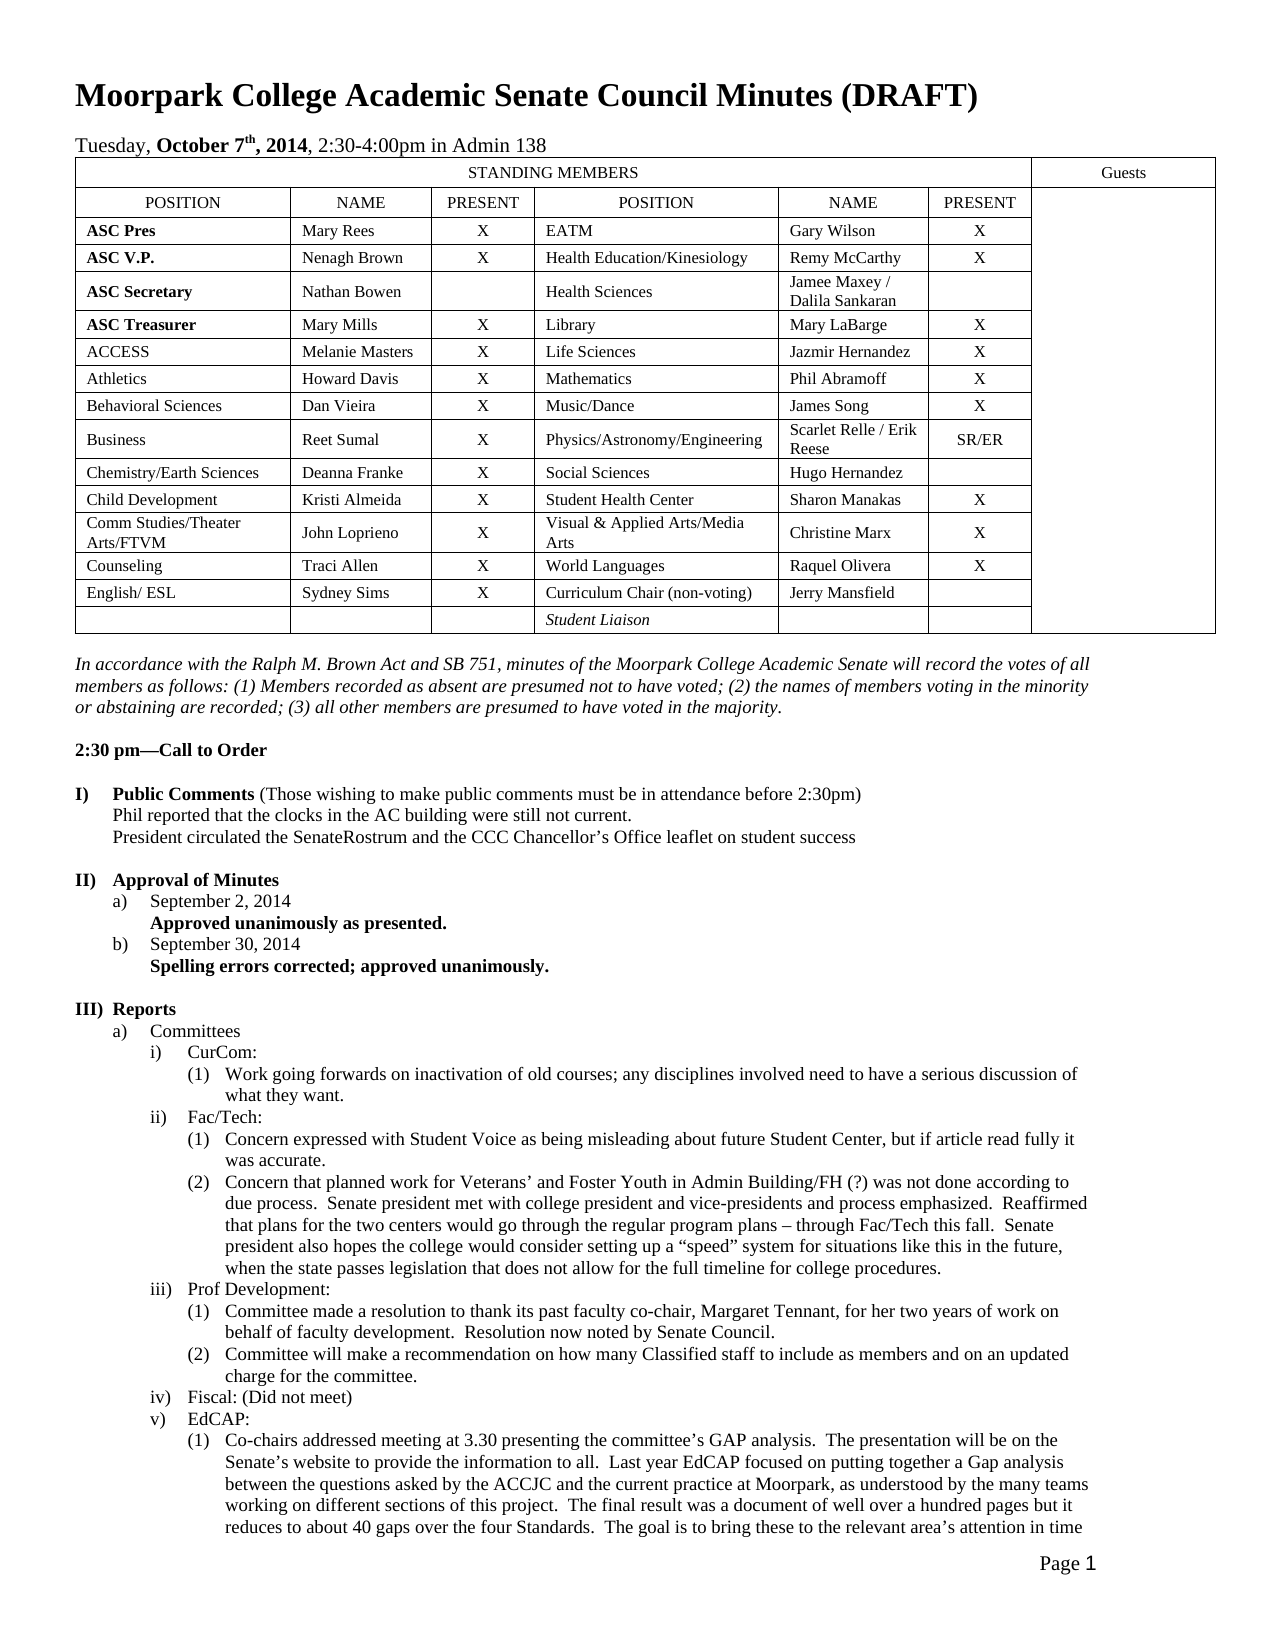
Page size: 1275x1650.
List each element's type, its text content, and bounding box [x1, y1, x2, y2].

table_cell Reet Sumal [291, 420, 431, 458]
table_cell Scarlet Relle / Erik Reese [779, 420, 928, 458]
table_cell Remy McCarthy [779, 245, 928, 271]
text 2:30 pm—Call to Order [75, 739, 1096, 761]
table_cell EATM [535, 218, 778, 244]
table_cell X [432, 513, 534, 552]
table_cell Mary Mills [291, 311, 431, 337]
table_cell Child Development [76, 486, 290, 512]
table_cell Deanna Franke [291, 459, 431, 485]
table_cell ASC Pres [76, 218, 290, 244]
list Committee will make a recommendation on how many Classified staff to include as members and on an updated charge for the committee. [187, 1343, 1096, 1386]
table_cell X [432, 339, 534, 364]
table_cell Health Education/Kinesiology [535, 245, 778, 271]
table_cell Mary Rees [291, 218, 431, 244]
table_cell NAME [779, 188, 928, 217]
table_cell X [432, 366, 534, 392]
list September 30, 2014 [112, 933, 1096, 955]
table_cell Mary LaBarge [779, 311, 928, 337]
table_cell PRESENT [929, 188, 1031, 217]
table_cell X [929, 393, 1031, 419]
table_cell [929, 272, 1031, 310]
table_cell Music/Dance [535, 393, 778, 419]
table_cell Athletics [76, 366, 290, 392]
list President circulated the SenateRostrum and the CCC Chancellor’s Office leaflet on student success [112, 826, 1096, 847]
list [187, 1429, 1096, 1537]
table_cell Raquel Olivera [779, 553, 928, 579]
table_cell X [432, 580, 534, 606]
table_cell ASC V.P. [76, 245, 290, 271]
table_cell Phil Abramoff [779, 366, 928, 392]
table_cell Dan Vieira [291, 393, 431, 419]
table_cell Jerry Mansfield [779, 580, 928, 606]
table_cell Student Liaison [535, 607, 778, 633]
table_cell NAME [291, 188, 431, 217]
table_cell Chemistry/Earth Sciences [76, 459, 290, 485]
list Committees [112, 1019, 1096, 1041]
table_cell X [432, 553, 534, 579]
table_cell Visual & Applied Arts/Media Arts [535, 513, 778, 552]
text Moorpark College Academic Senate Council Minutes (DRAFT) [75, 75, 1096, 113]
table_cell X [432, 393, 534, 419]
table_cell PRESENT [432, 188, 534, 217]
list Fiscal: (Did not meet) [150, 1386, 1096, 1408]
table_cell Curriculum Chair (non-voting) [535, 580, 778, 606]
table_cell [779, 607, 928, 633]
table_cell [1032, 188, 1215, 633]
list Public Comments (Those wishing to make public comments must be in attendance before 2:30pm) [75, 782, 1096, 804]
table_cell [929, 607, 1031, 633]
table_cell Howard Davis [291, 366, 431, 392]
list Spelling errors corrected; approved unanimously. [150, 955, 1096, 976]
table_cell ASC Treasurer [76, 311, 290, 337]
table_cell [291, 607, 431, 633]
table_cell Hugo Hernandez [779, 459, 928, 485]
table_cell Library [535, 311, 778, 337]
table_cell Behavioral Sciences [76, 393, 290, 419]
table_cell Mathematics [535, 366, 778, 392]
table_header STANDING MEMBERS [76, 158, 1031, 187]
table_cell [432, 272, 534, 310]
table_cell James Song [779, 393, 928, 419]
list EdCAP: [150, 1408, 1096, 1429]
list Phil reported that the clocks in the AC building were still not current. [112, 804, 1096, 826]
list Approved unanimously as presented. [150, 912, 1096, 933]
table_cell Kristi Almeida [291, 486, 431, 512]
table_cell X [929, 311, 1031, 337]
table_cell Physics/Astronomy/Engineering [535, 420, 778, 458]
table_cell Counseling [76, 553, 290, 579]
table_cell Traci Allen [291, 553, 431, 579]
table_cell Nathan Bowen [291, 272, 431, 310]
list CurCom: [150, 1041, 1096, 1063]
table_cell X [929, 486, 1031, 512]
table_cell ACCESS [76, 339, 290, 364]
table_cell [929, 459, 1031, 485]
table_cell Life Sciences [535, 339, 778, 364]
table_cell Christine Marx [779, 513, 928, 552]
table_cell Gary Wilson [779, 218, 928, 244]
text Tuesday, October 7th, 2014, 2:30-4:00pm in Admin 138 [75, 132, 1096, 157]
table_cell Social Sciences [535, 459, 778, 485]
text In accordance with the Ralph M. Brown Act and SB 751, minutes of the Moorpark College Academic Senate will record the votes of all members as follows: (1) Members recorded as absent are presumed not to have voted; (2) the names of members voting in the minority or abstaining are recorded; (3) all other members are presumed to have voted in the majority. [75, 653, 1096, 718]
table_cell X [432, 311, 534, 337]
table_cell Comm Studies/Theater Arts/FTVM [76, 513, 290, 552]
table_cell X [432, 459, 534, 485]
list Committee made a resolution to thank its past faculty co-chair, Margaret Tennant, for her two years of work on behalf of faculty development. Resolution now noted by Senate Council. [187, 1300, 1096, 1343]
table_cell X [432, 486, 534, 512]
table_cell Nenagh Brown [291, 245, 431, 271]
list Approval of Minutes [75, 869, 1096, 890]
table_cell POSITION [535, 188, 778, 217]
table_cell Melanie Masters [291, 339, 431, 364]
table_cell Sharon Manakas [779, 486, 928, 512]
table_cell SR/ER [929, 420, 1031, 458]
table_cell English/ ESL [76, 580, 290, 606]
table_cell X [929, 553, 1031, 579]
table_cell Student Health Center [535, 486, 778, 512]
list Fac/Tech: [150, 1106, 1096, 1127]
table_cell World Languages [535, 553, 778, 579]
list Reports [75, 998, 1096, 1019]
table_cell X [929, 218, 1031, 244]
list Work going forwards on inactivation of old courses; any disciplines involved need to have a serious discussion of what they want. [187, 1063, 1096, 1106]
table_header Guests [1032, 158, 1215, 187]
table_cell X [929, 245, 1031, 271]
table_cell Health Sciences [535, 272, 778, 310]
table_cell X [432, 420, 534, 458]
table_cell X [929, 366, 1031, 392]
table_cell ASC Secretary [76, 272, 290, 310]
table_cell X [432, 218, 534, 244]
table_cell POSITION [76, 188, 290, 217]
table_cell Jamee Maxey / Dalila Sankaran [779, 272, 928, 310]
table_cell X [432, 245, 534, 271]
table_cell [432, 607, 534, 633]
list Concern expressed with Student Voice as being misleading about future Student Center, but if article read fully it was accurate. [187, 1127, 1096, 1171]
table_cell Sydney Sims [291, 580, 431, 606]
table_cell [929, 580, 1031, 606]
table_cell X [929, 339, 1031, 364]
table_cell John Loprieno [291, 513, 431, 552]
table_cell Business [76, 420, 290, 458]
list Concern that planned work for Veterans’ and Foster Youth in Admin Building/FH (?) was not done according to due process. Senate president met with college president and vice-presidents and process emphasized. Reaffirmed that plans for the two centers would go through the regular program plans – through Fac/Tech this fall. Senate president also hopes the college would consider setting up a “speed” system for situations like this in the future, when the state passes legislation that does not allow for the full timeline for college procedures. [187, 1171, 1096, 1278]
table_cell X [929, 513, 1031, 552]
table_cell Jazmir Hernandez [779, 339, 928, 364]
table_cell [76, 607, 290, 633]
list September 2, 2014 [112, 890, 1096, 912]
list Prof Development: [150, 1278, 1096, 1300]
